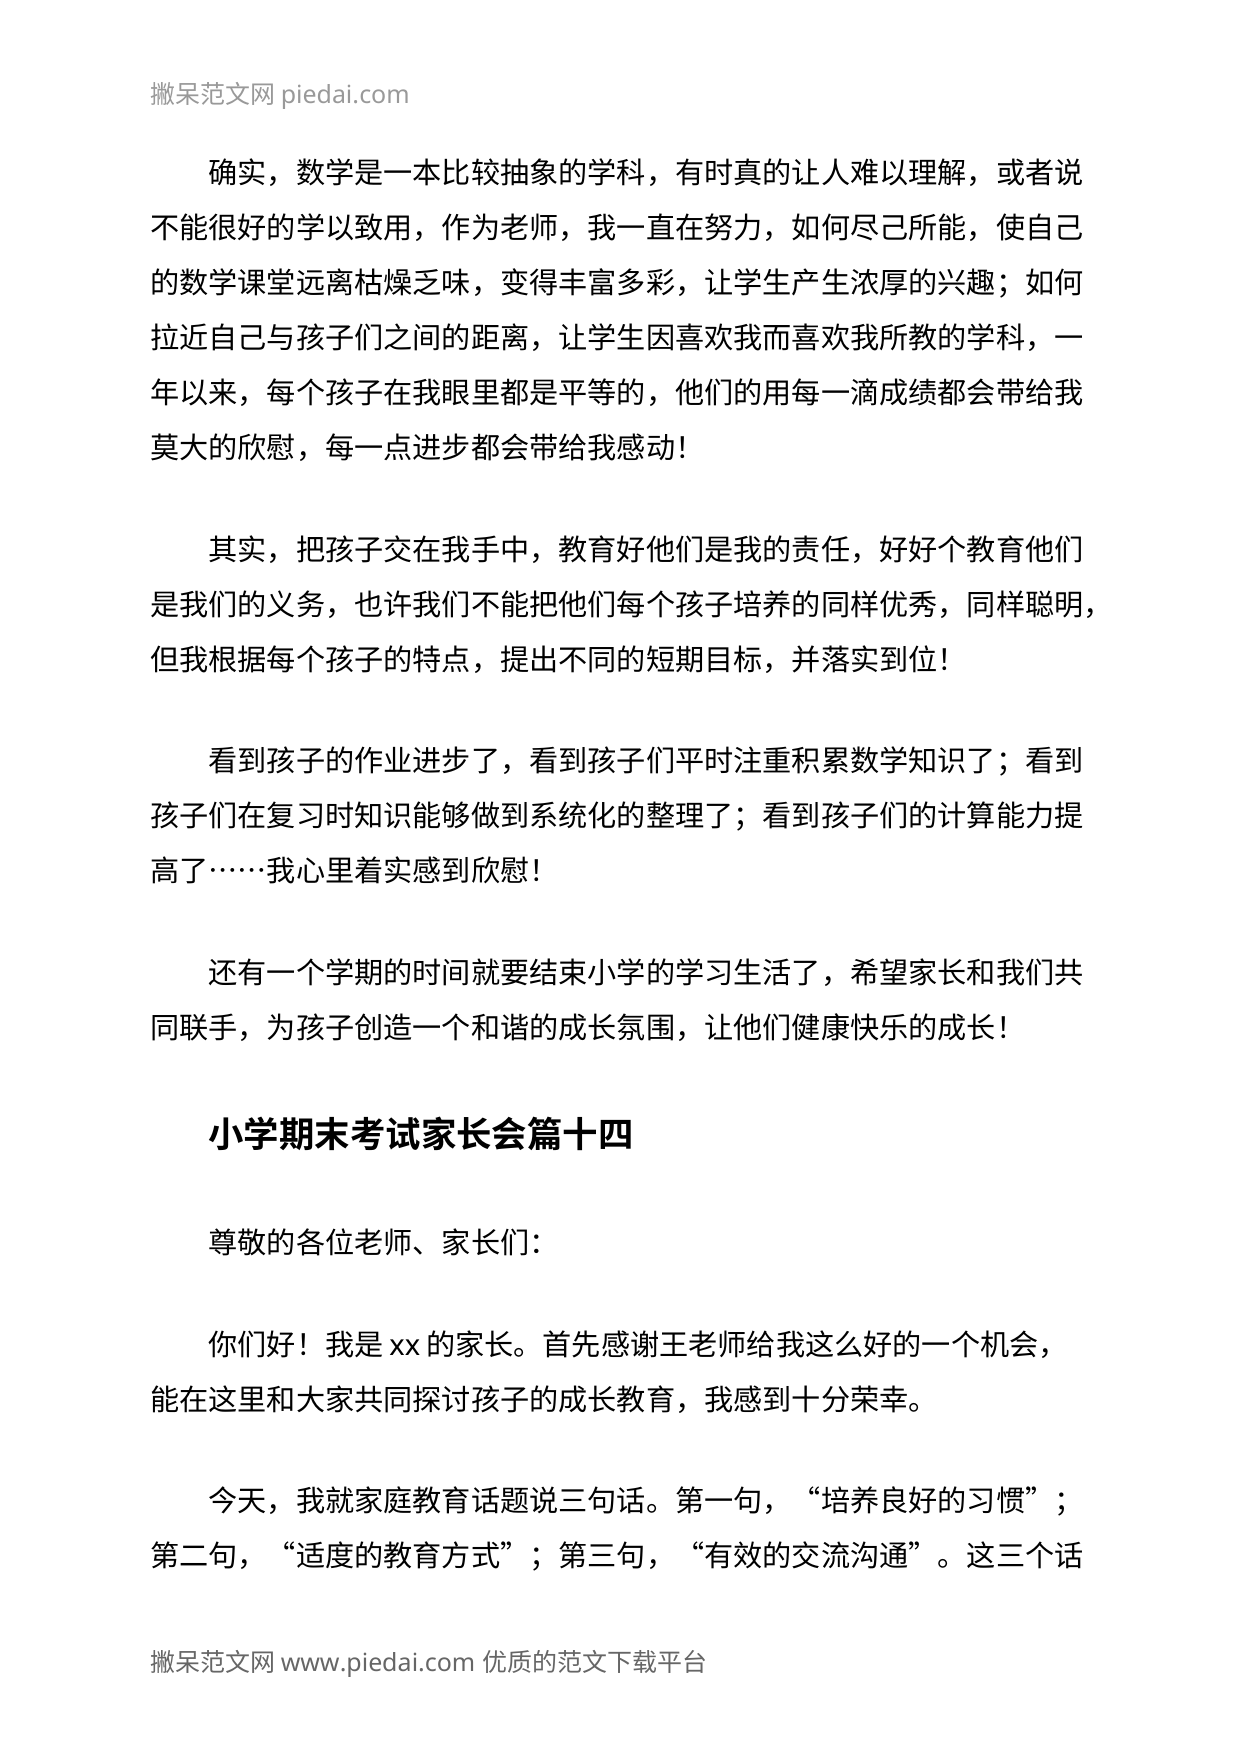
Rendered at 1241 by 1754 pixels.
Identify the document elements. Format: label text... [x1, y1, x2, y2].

text 小学期末考试家长会篇十四 [150, 1106, 1090, 1157]
text 你们好！我是xx的家长。首先感谢王老师给我这么好的一个机会，能在这里和大家共同探讨孩子的成长教育，我感到十分荣幸。 [150, 1321, 1090, 1418]
text 尊敬的各位老师、家长们： [150, 1219, 1090, 1262]
text 确实，数学是一本比较抽象的学科，有时真的让人难以理解，或者说不能很好的学以致用，作为老师，我一直在努力，如何尽己所能，使自己的数学课堂远离枯燥乏味，变得丰富多彩，让学生产生浓厚的兴趣；如何拉近自己与孩子们之间的距离，让学生因喜欢我而喜欢我所教的学科，一年以来，每个孩子在我眼里都是平等的，他们的用每一滴成绩都会带给我莫大的欣慰，每一点进步都会带给我感动！ [150, 150, 1090, 467]
text 看到孩子的作业进步了，看到孩子们平时注重积累数学知识了；看到孩子们在复习时知识能够做到系统化的整理了；看到孩子们的计算能力提高了……我心里着实感到欣慰！ [150, 738, 1090, 890]
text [150, 1478, 1090, 1575]
text 其实，把孩子交在我手中，教育好他们是我的责任，好好个教育他们是我们的义务，也许我们不能把他们每个孩子培养的同样优秀，同样聪明，但我根据每个孩子的特点，提出不同的短期目标，并落实到位！ [150, 526, 1090, 678]
text 还有一个学期的时间就要结束小学的学习生活了，希望家长和我们共同联手，为孩子创造一个和谐的成长氛围，让他们健康快乐的成长！ [150, 949, 1090, 1047]
